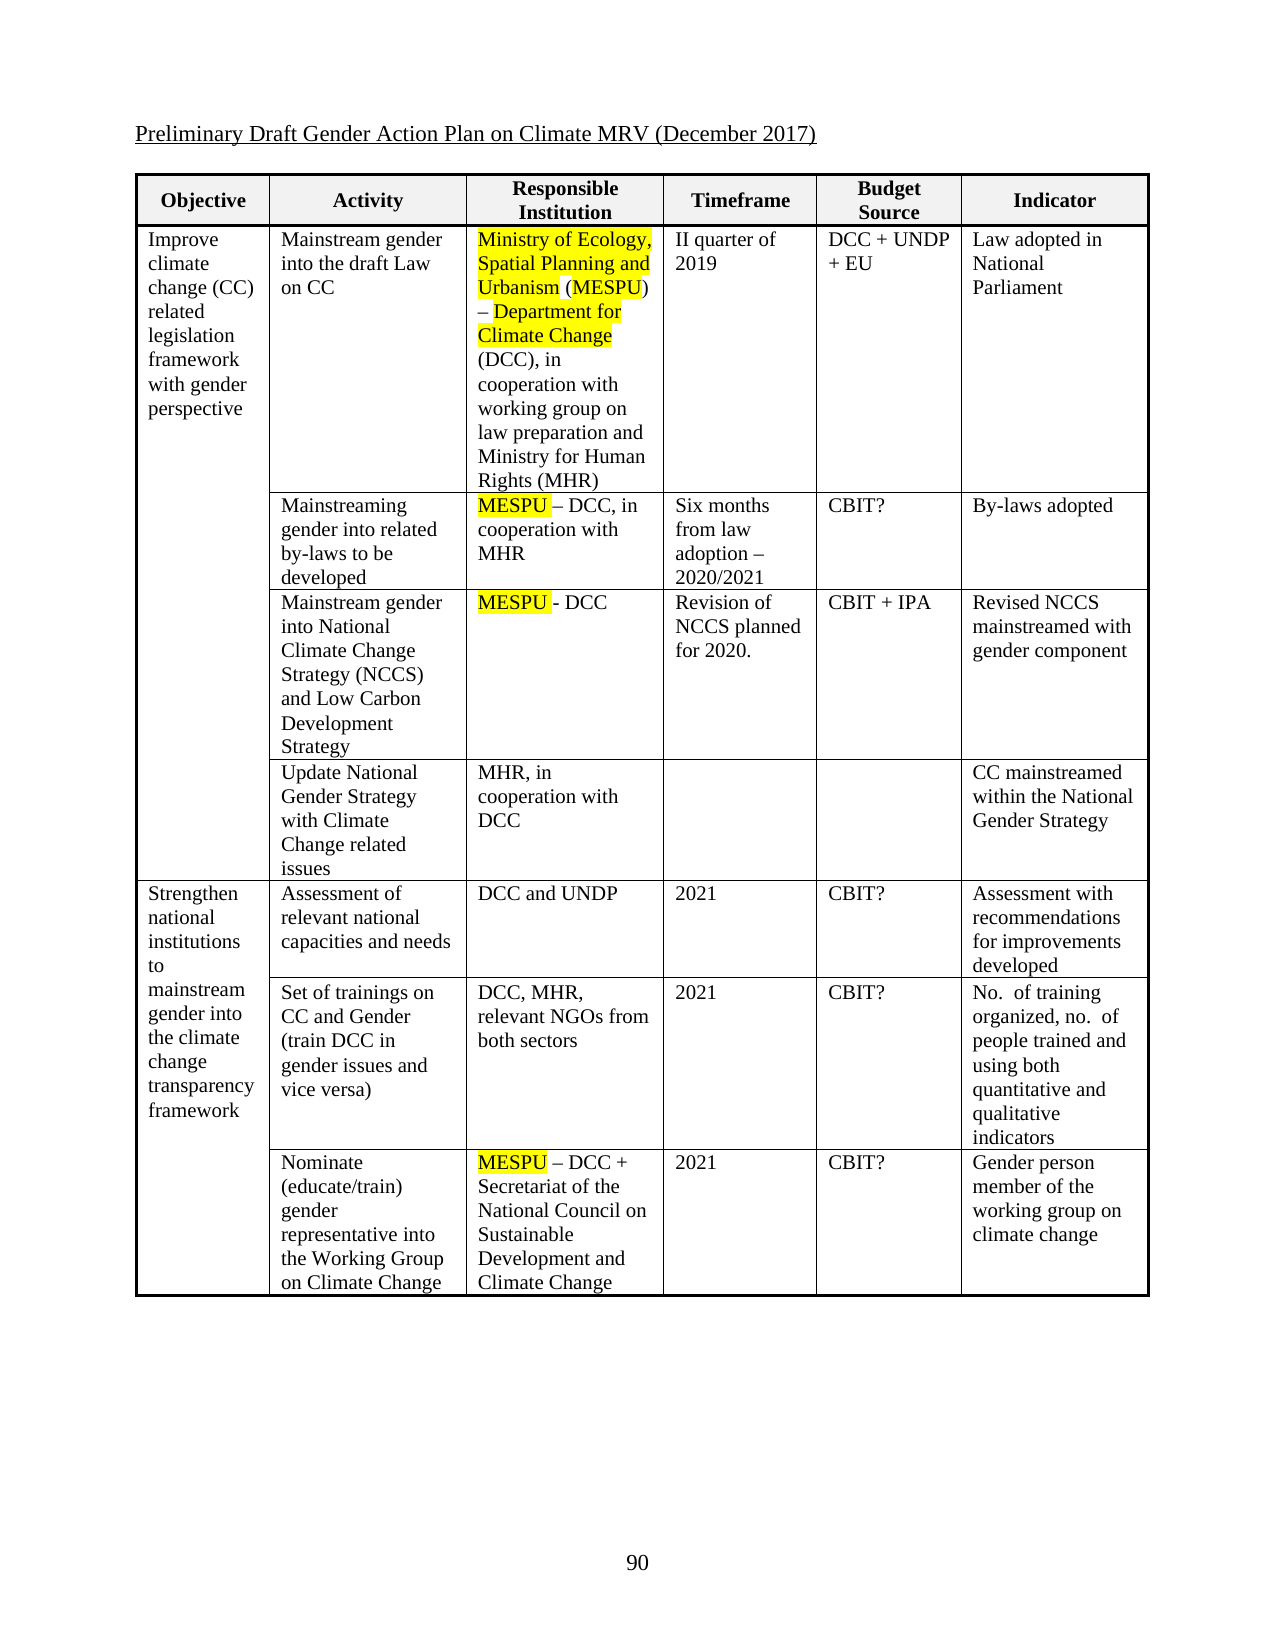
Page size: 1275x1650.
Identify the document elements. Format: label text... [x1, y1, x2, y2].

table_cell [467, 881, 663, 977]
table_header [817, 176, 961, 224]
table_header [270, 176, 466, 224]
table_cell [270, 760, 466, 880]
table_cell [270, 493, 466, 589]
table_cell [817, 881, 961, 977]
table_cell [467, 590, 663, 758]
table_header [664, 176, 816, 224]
text Preliminary Draft Gender Action Plan on Climate MRV (December 2017) [135, 120, 1140, 146]
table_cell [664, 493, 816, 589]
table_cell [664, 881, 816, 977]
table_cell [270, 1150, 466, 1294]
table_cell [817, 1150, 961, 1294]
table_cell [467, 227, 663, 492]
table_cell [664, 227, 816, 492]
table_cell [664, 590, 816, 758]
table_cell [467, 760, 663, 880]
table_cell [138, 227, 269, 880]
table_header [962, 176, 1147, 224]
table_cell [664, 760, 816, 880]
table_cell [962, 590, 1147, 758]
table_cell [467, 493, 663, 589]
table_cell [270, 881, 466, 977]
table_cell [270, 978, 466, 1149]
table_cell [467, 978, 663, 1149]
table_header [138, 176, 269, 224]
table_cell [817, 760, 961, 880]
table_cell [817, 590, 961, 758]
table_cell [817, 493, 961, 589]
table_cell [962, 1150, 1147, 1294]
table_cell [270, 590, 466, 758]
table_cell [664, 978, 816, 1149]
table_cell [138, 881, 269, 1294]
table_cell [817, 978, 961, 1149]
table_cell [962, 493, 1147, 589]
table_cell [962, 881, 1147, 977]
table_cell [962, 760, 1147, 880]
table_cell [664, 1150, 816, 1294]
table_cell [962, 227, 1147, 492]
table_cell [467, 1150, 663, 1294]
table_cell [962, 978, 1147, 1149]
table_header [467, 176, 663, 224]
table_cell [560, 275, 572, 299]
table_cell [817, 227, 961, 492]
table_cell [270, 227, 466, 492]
